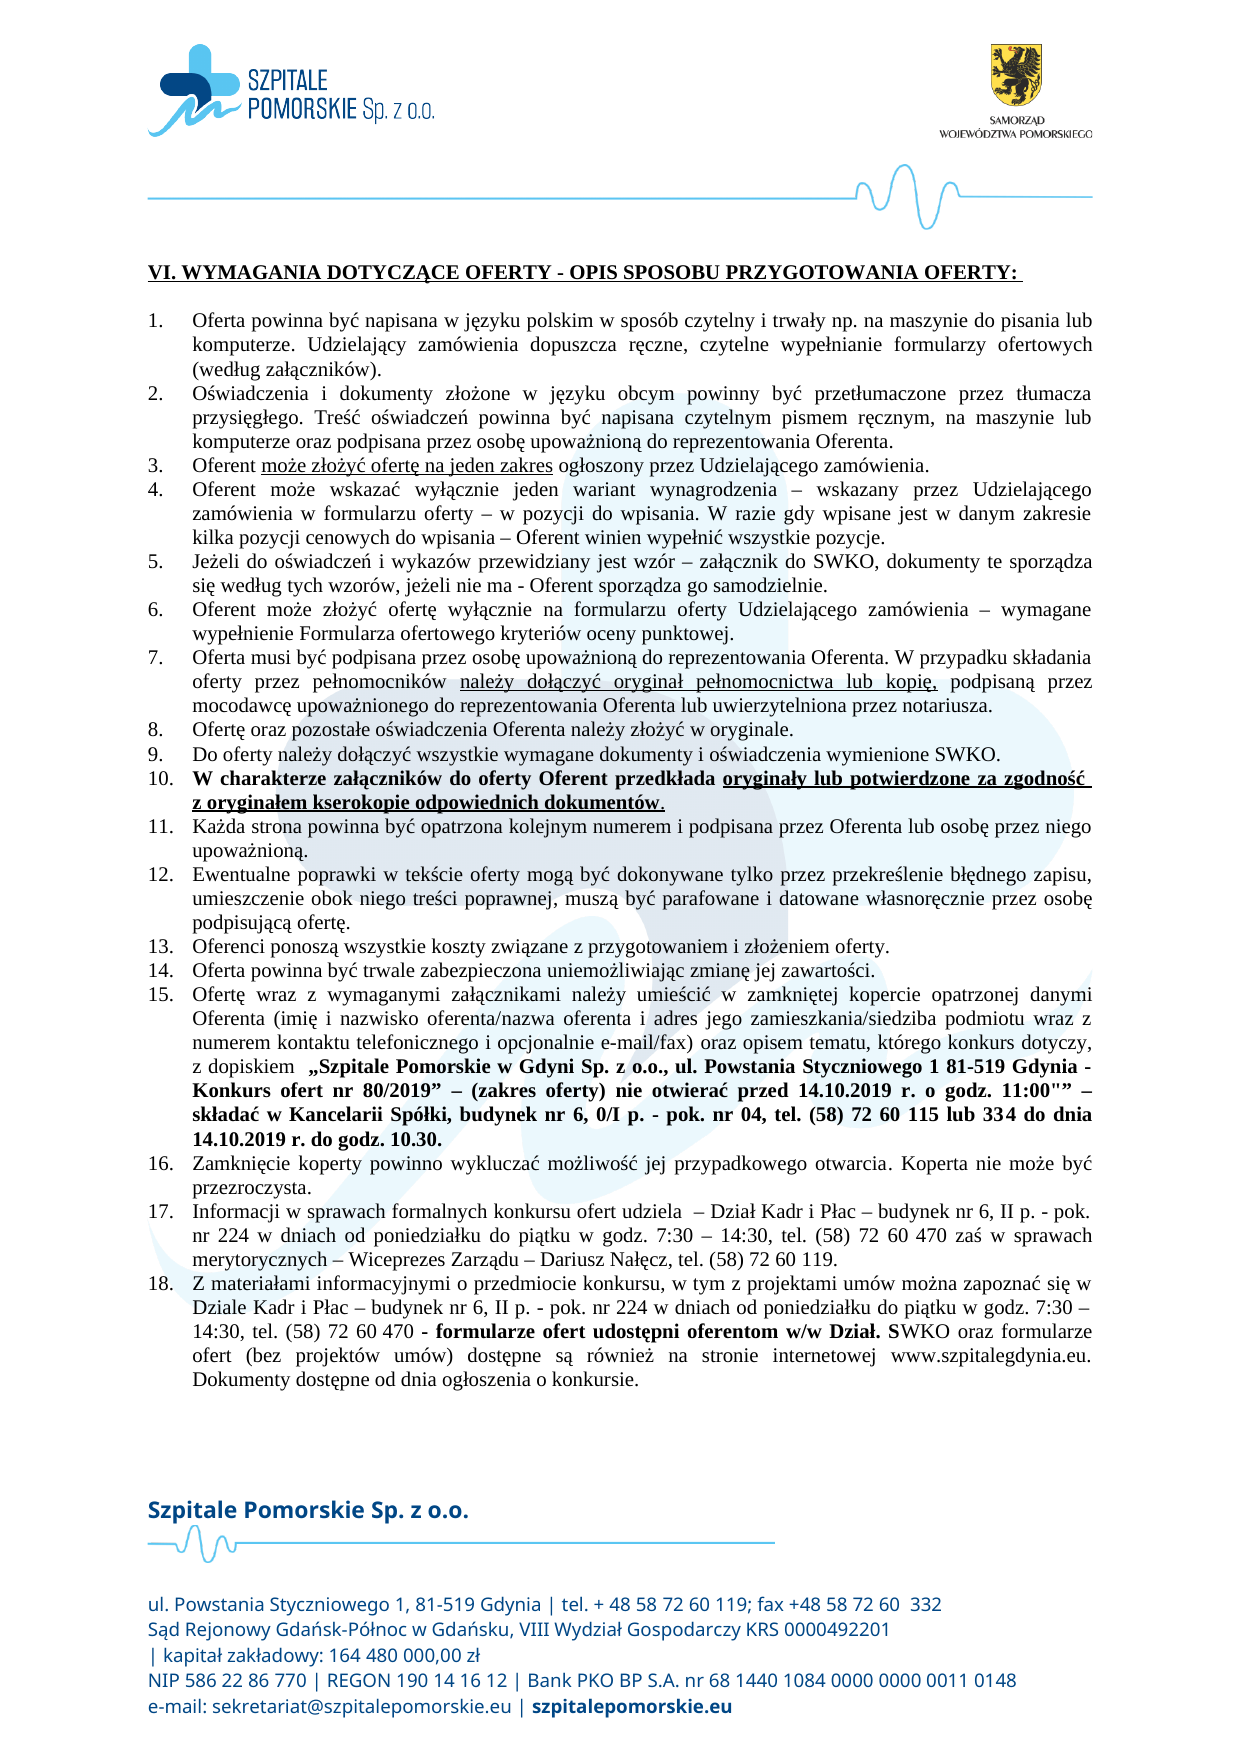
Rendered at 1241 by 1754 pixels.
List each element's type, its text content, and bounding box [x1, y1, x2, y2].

picture [939, 44, 1093, 138]
list Oferta powinna być napisana w języku polskim w sposób czytelny i trwały np. na maszynie do pisania lub komputerze. Udzielający zamówienia dopuszcza ręczne, czytelne wypełnianie formularzy ofertowych (według załączników). [148, 308, 1092, 381]
list Oferenci ponoszą wszystkie koszty związane z przygotowaniem i złożeniem oferty. [148, 934, 1092, 958]
list Oferta musi być podpisana przez osobę upoważnioną do reprezentowania Oferenta. W przypadku składania oferty przez pełnomocników należy dołączyć oryginał pełnomocnictwa lub kopię, podpisaną przez mocodawcę upoważnionego do reprezentowania Oferenta lub uwierzytelniona przez notariusza. [148, 645, 1092, 717]
text VI. WYMAGANIA DOTYCZĄCE OFERTY - OPIS SPOSOBU PRZYGOTOWANIA OFERTY: [148, 260, 1092, 284]
list Informacji w sprawach formalnych konkursu ofert udziela – Dział Kadr i Płac – budynek nr 6, II p. - pok. nr 224 w dniach od poniedziałku do piątku w godz. 7:30 – 14:30, tel. (58) 72 60 470 zaś w sprawach merytorycznych – Wiceprezes Zarządu – Dariusz Nałęcz, tel. (58) 72 60 119. [148, 1199, 1092, 1271]
list Oferta powinna być trwale zabezpieczona uniemożliwiając zmianę jej zawartości. [148, 958, 1092, 982]
list Ewentualne poprawki w tekście oferty mogą być dokonywane tylko przez przekreślenie błędnego zapisu, umieszczenie obok niego treści poprawnej, muszą być parafowane i datowane własnoręcznie przez osobę podpisującą ofertę. [148, 862, 1092, 934]
list Jeżeli do oświadczeń i wykazów przewidziany jest wzór – załącznik do SWKO, dokumenty te sporządza się według tych wzorów, jeżeli nie ma - Oferent sporządza go samodzielnie. [148, 549, 1092, 597]
list W charakterze załączników do oferty Oferent przedkłada oryginały lub potwierdzone za zgodność z oryginałem kserokopie odpowiednich dokumentów. [148, 766, 1092, 814]
picture [147, 44, 435, 137]
picture [147, 1525, 775, 1563]
list Oferent może złożyć ofertę wyłącznie na formularzu oferty Udzielającego zamówienia – wymagane wypełnienie Formularza ofertowego kryteriów oceny punktowej. [148, 597, 1092, 645]
list Zamknięcie koperty powinno wykluczać możliwość jej przypadkowego otwarcia. Koperta nie może być przezroczysta. [148, 1151, 1092, 1199]
list Oświadczenia i dokumenty złożone w języku obcym powinny być przetłumaczone przez tłumacza przysięgłego. Treść oświadczeń powinna być napisana czytelnym pismem ręcznym, na maszynie lub komputerze oraz podpisana przez osobę upoważnioną do reprezentowania Oferenta. [148, 381, 1092, 453]
list Ofertę oraz pozostałe oświadczenia Oferenta należy złożyć w oryginale. [148, 717, 1092, 741]
list Ofertę wraz z wymaganymi załącznikami należy umieścić w zamkniętej kopercie opatrzonej danymi Oferenta (imię i nazwisko oferenta/nazwa oferenta i adres jego zamieszkania/siedziba podmiotu wraz z numerem kontaktu telefonicznego i opcjonalnie e-mail/fax) oraz opisem tematu, którego konkurs dotyczy, z dopiskiem „Szpitale Pomorskie w Gdyni Sp. z o.o., ul. Powstania Styczniowego 1 81-519 Gdynia - Konkurs ofert nr 80/2019” – (zakres oferty) nie otwierać przed 14.10.2019 r. o godz. 11:00"” – składać w Kancelarii Spółki, budynek nr 6, 0/I p. - pok. nr 04, tel. (58) 72 60 115 lub 334 do dnia 14.10.2019 r. do godz. 10.30. [148, 982, 1092, 1151]
list Do oferty należy dołączyć wszystkie wymagane dokumenty i oświadczenia wymienione SWKO. [148, 741, 1092, 766]
list Oferent może złożyć ofertę na jeden zakres ogłoszony przez Udzielającego zamówienia. [148, 453, 1092, 477]
list Z materiałami informacyjnymi o przedmiocie konkursu, w tym z projektami umów można zapoznać się w Dziale Kadr i Płac – budynek nr 6, II p. - pok. nr 224 w dniach od poniedziałku do piątku w godz. 7:30 – 14:30, tel. (58) 72 60 470 - formularze ofert udostępni oferentom w/w Dział. SWKO oraz formularze ofert (bez projektów umów) dostępne są również na stronie internetowej www.szpitalegdynia.eu. Dokumenty dostępne od dnia ogłoszenia o konkursie. [148, 1271, 1092, 1391]
list Oferent może wskazać wyłącznie jeden wariant wynagrodzenia – wskazany przez Udzielającego zamówienia w formularzu oferty – w pozycji do wpisania. W razie gdy wpisane jest w danym zakresie kilka pozycji cenowych do wpisania – Oferent winien wypełnić wszystkie pozycje. [148, 477, 1092, 549]
list Każda strona powinna być opatrzona kolejnym numerem i podpisana przez Oferenta lub osobę przez niego upoważnioną. [148, 814, 1092, 862]
picture [147, 164, 1093, 230]
